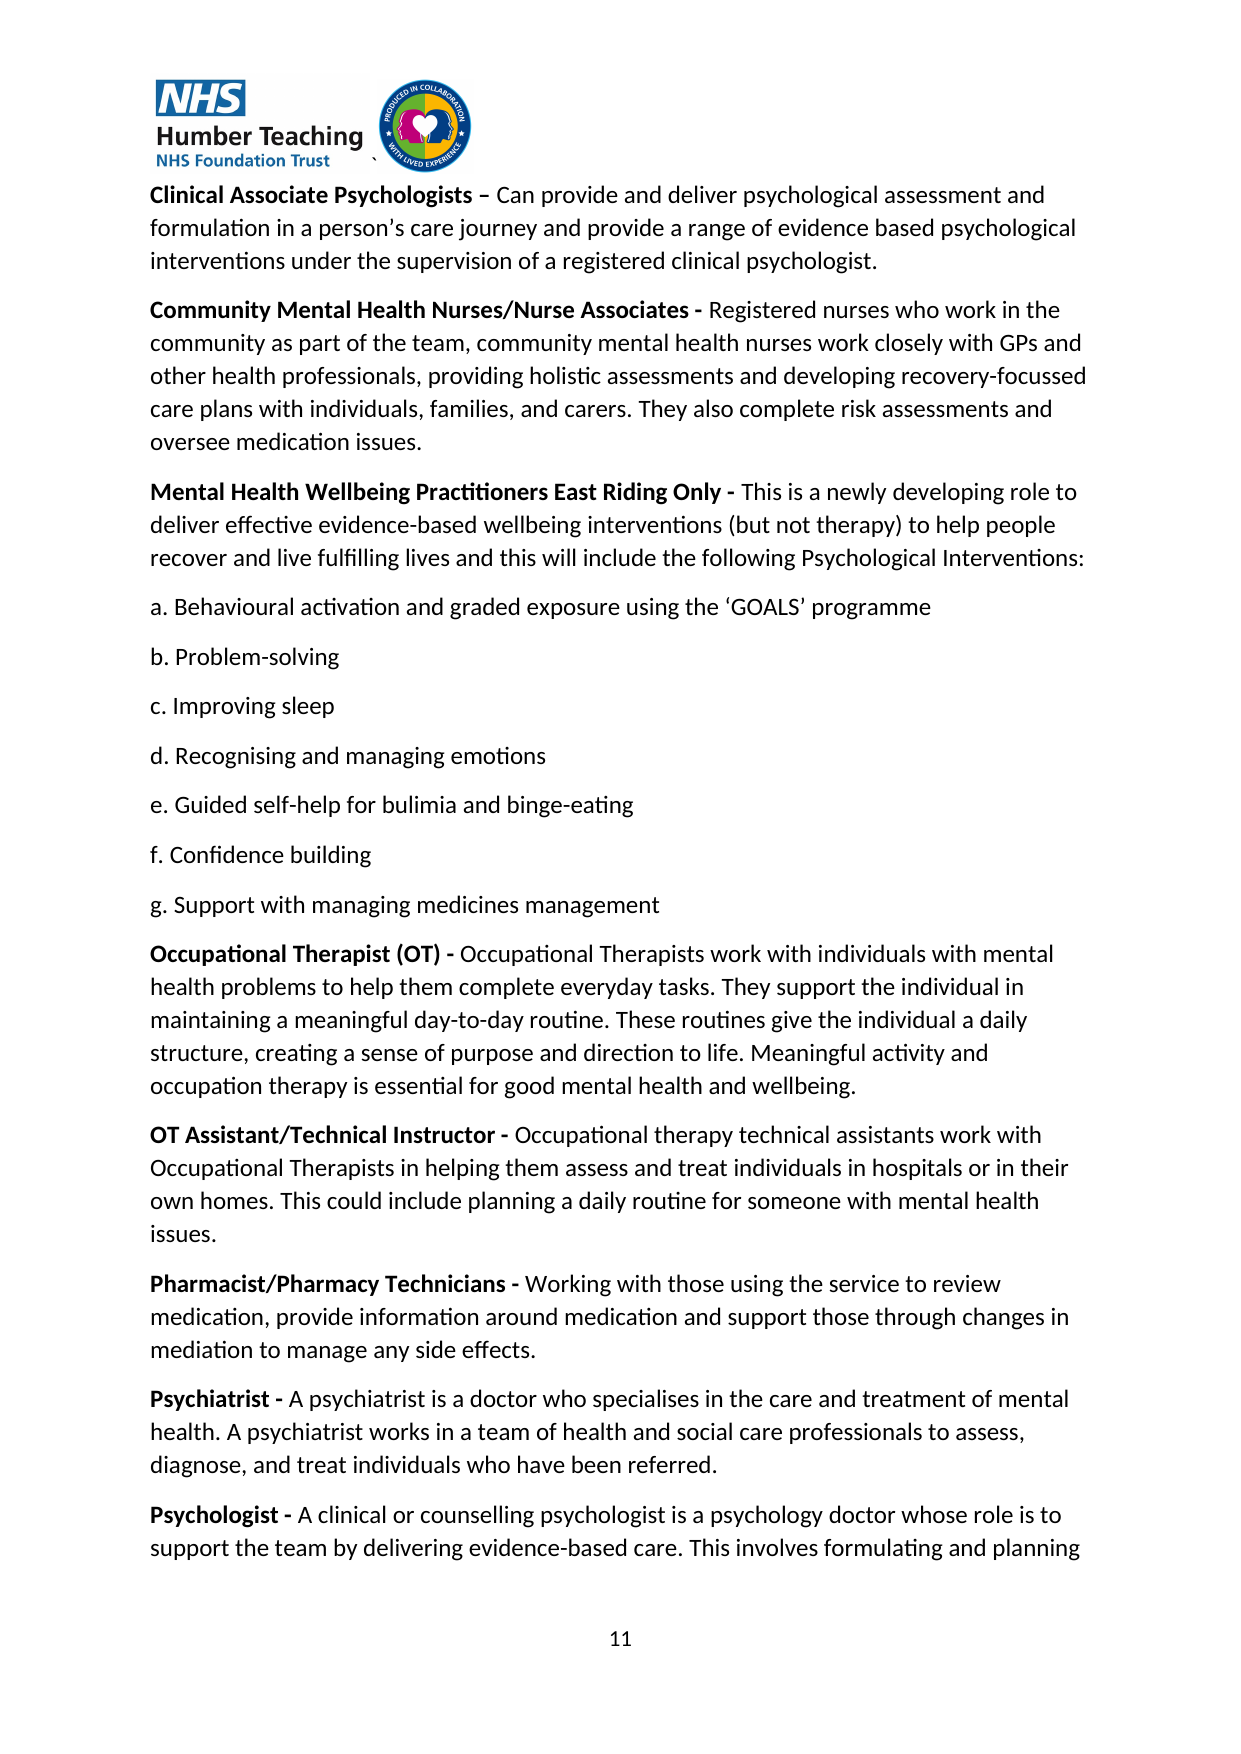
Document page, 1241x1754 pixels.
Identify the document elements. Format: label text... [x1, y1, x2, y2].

text Pharmacist/Pharmacy Technicians - Working with those using the service to review medication, provide information around medication and support those through changes in mediation to manage any side effects. [150, 1268, 1090, 1364]
text a. Behavioural activation and graded exposure using the ‘GOALS’ programme [150, 591, 1090, 622]
text Occupational Therapist (OT) - Occupational Therapists work with individuals with mental health problems to help them complete everyday tasks. They support the individual in maintaining a meaningful day-to-day routine. These routines give the individual a daily structure, creating a sense of purpose and direction to life. Meaningful activity and occupation therapy is essential for good mental health and wellbeing. [150, 938, 1090, 1101]
text g. Support with managing medicines management [150, 889, 1090, 919]
text Mental Health Wellbeing Practitioners East Riding Only - This is a newly developing role to deliver effective evidence-based wellbeing interventions (but not therapy) to help people recover and live fulfilling lives and this will include the following Psychological Interventions: [150, 476, 1090, 572]
text b. Problem-solving [150, 641, 1090, 671]
text Community Mental Health Nurses/Nurse Associates - Registered nurses who work in the community as part of the team, community mental health nurses work closely with GPs and other health professionals, providing holistic assessments and developing recovery-focussed care plans with individuals, families, and carers. They also complete risk assessments and oversee medication issues. [150, 295, 1090, 457]
text e. Guided self-help for bulimia and binge-eating [150, 790, 1090, 820]
text d. Recognising and managing emotions [150, 740, 1090, 771]
text f. Confidence building [150, 839, 1090, 870]
picture [150, 73, 371, 174]
text OT Assistant/Technical Instructor - Occupational therapy technical assistants work with Occupational Therapists in helping them assess and treat individuals in hospitals or in their own homes. This could include planning a daily routine for someone with mental health issues. [150, 1120, 1090, 1249]
text Clinical Associate Psychologists – Can provide and deliver psychological assessment and formulation in a person’s care journey and provide a range of evidence based psychological interventions under the supervision of a registered clinical psychologist. [150, 179, 1090, 276]
picture [377, 79, 474, 174]
text Psychiatrist - A psychiatrist is a doctor who specialises in the care and treatment of mental health. A psychiatrist works in a team of health and social care professionals to assess, diagnose, and treat individuals who have been referred. [150, 1383, 1090, 1480]
text c. Improving sleep [150, 691, 1090, 721]
